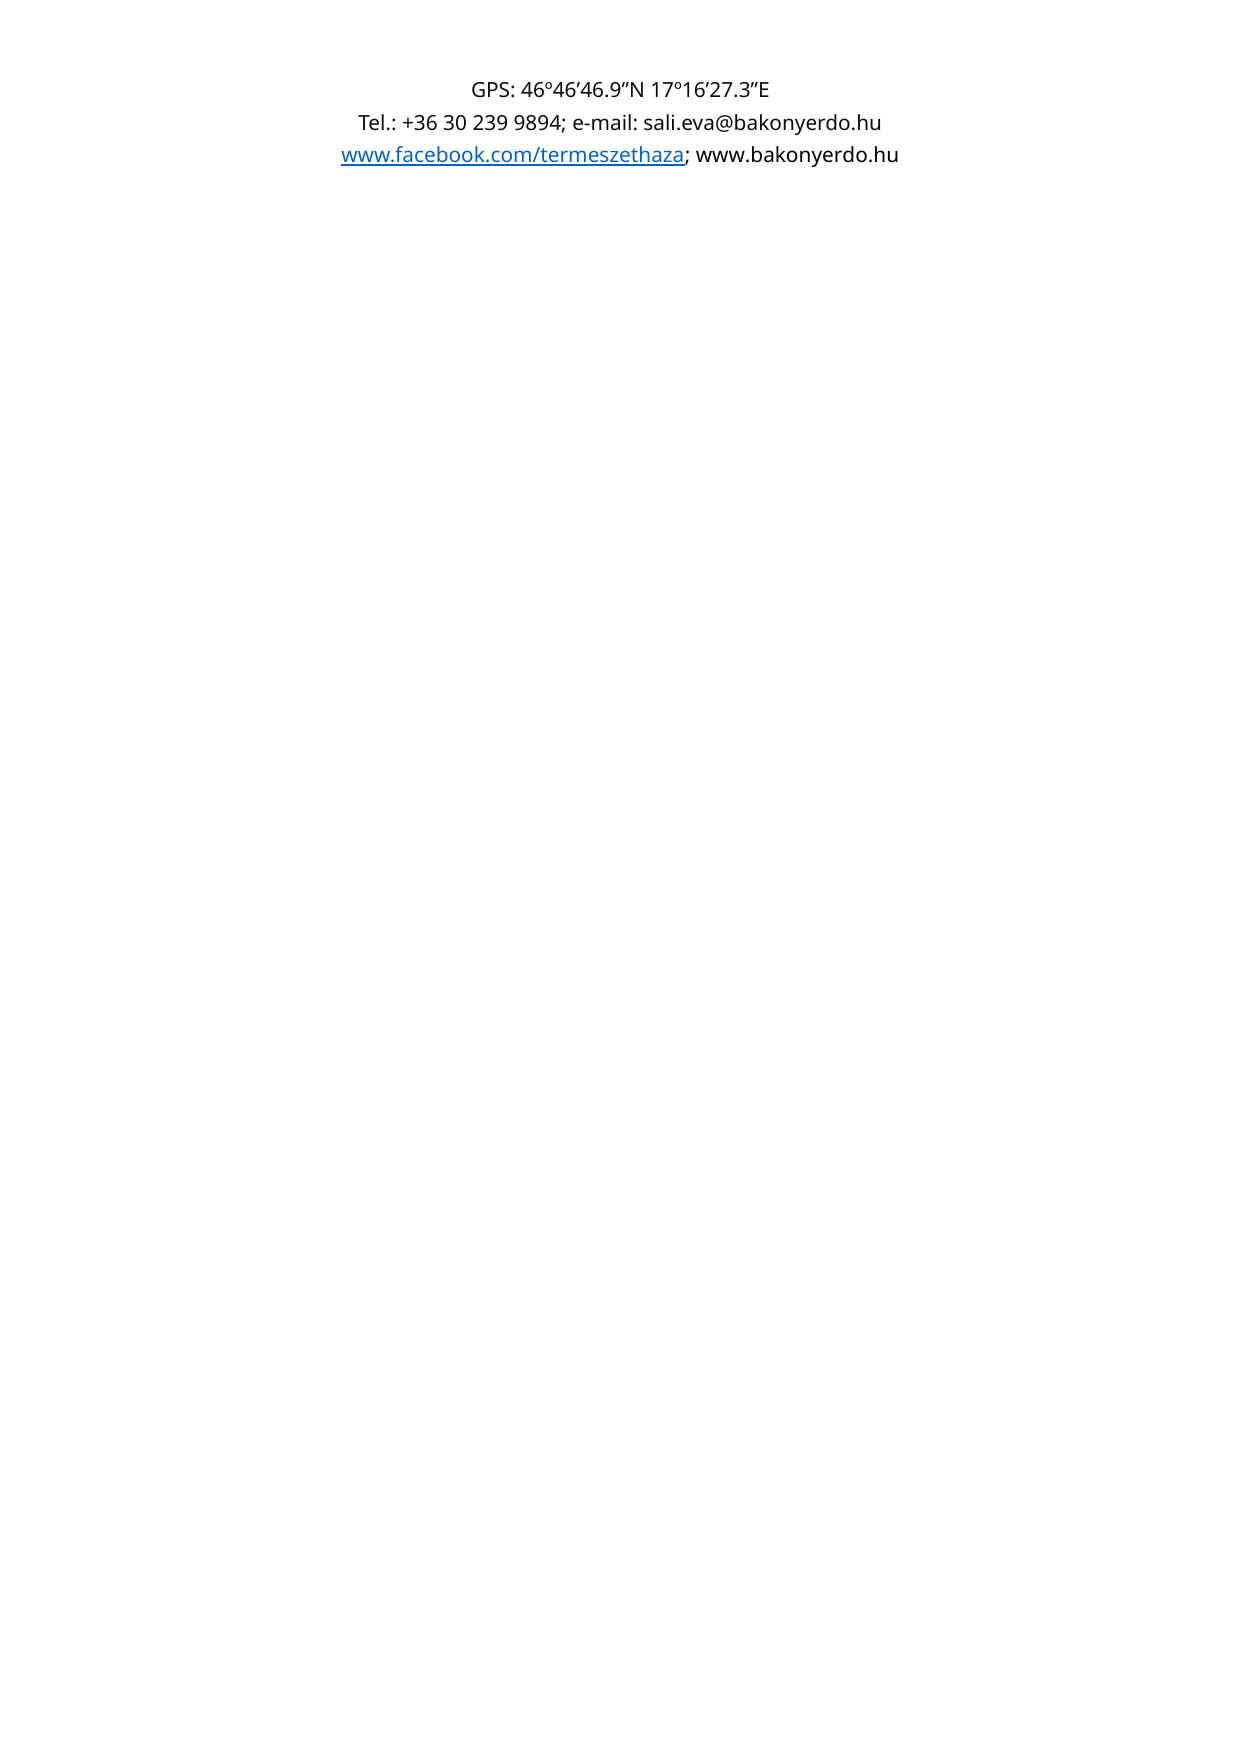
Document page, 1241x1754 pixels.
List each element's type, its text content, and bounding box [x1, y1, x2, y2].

text www.facebook.com/termeszethaza; www.bakonyerdo.hu [75, 140, 1165, 169]
text GPS: 46º46’46.9”N 17º16’27.3”E [75, 75, 1165, 103]
text Tel.: +36 30 239 9894; e-mail: sali.eva@bakonyerdo.hu [75, 108, 1165, 136]
